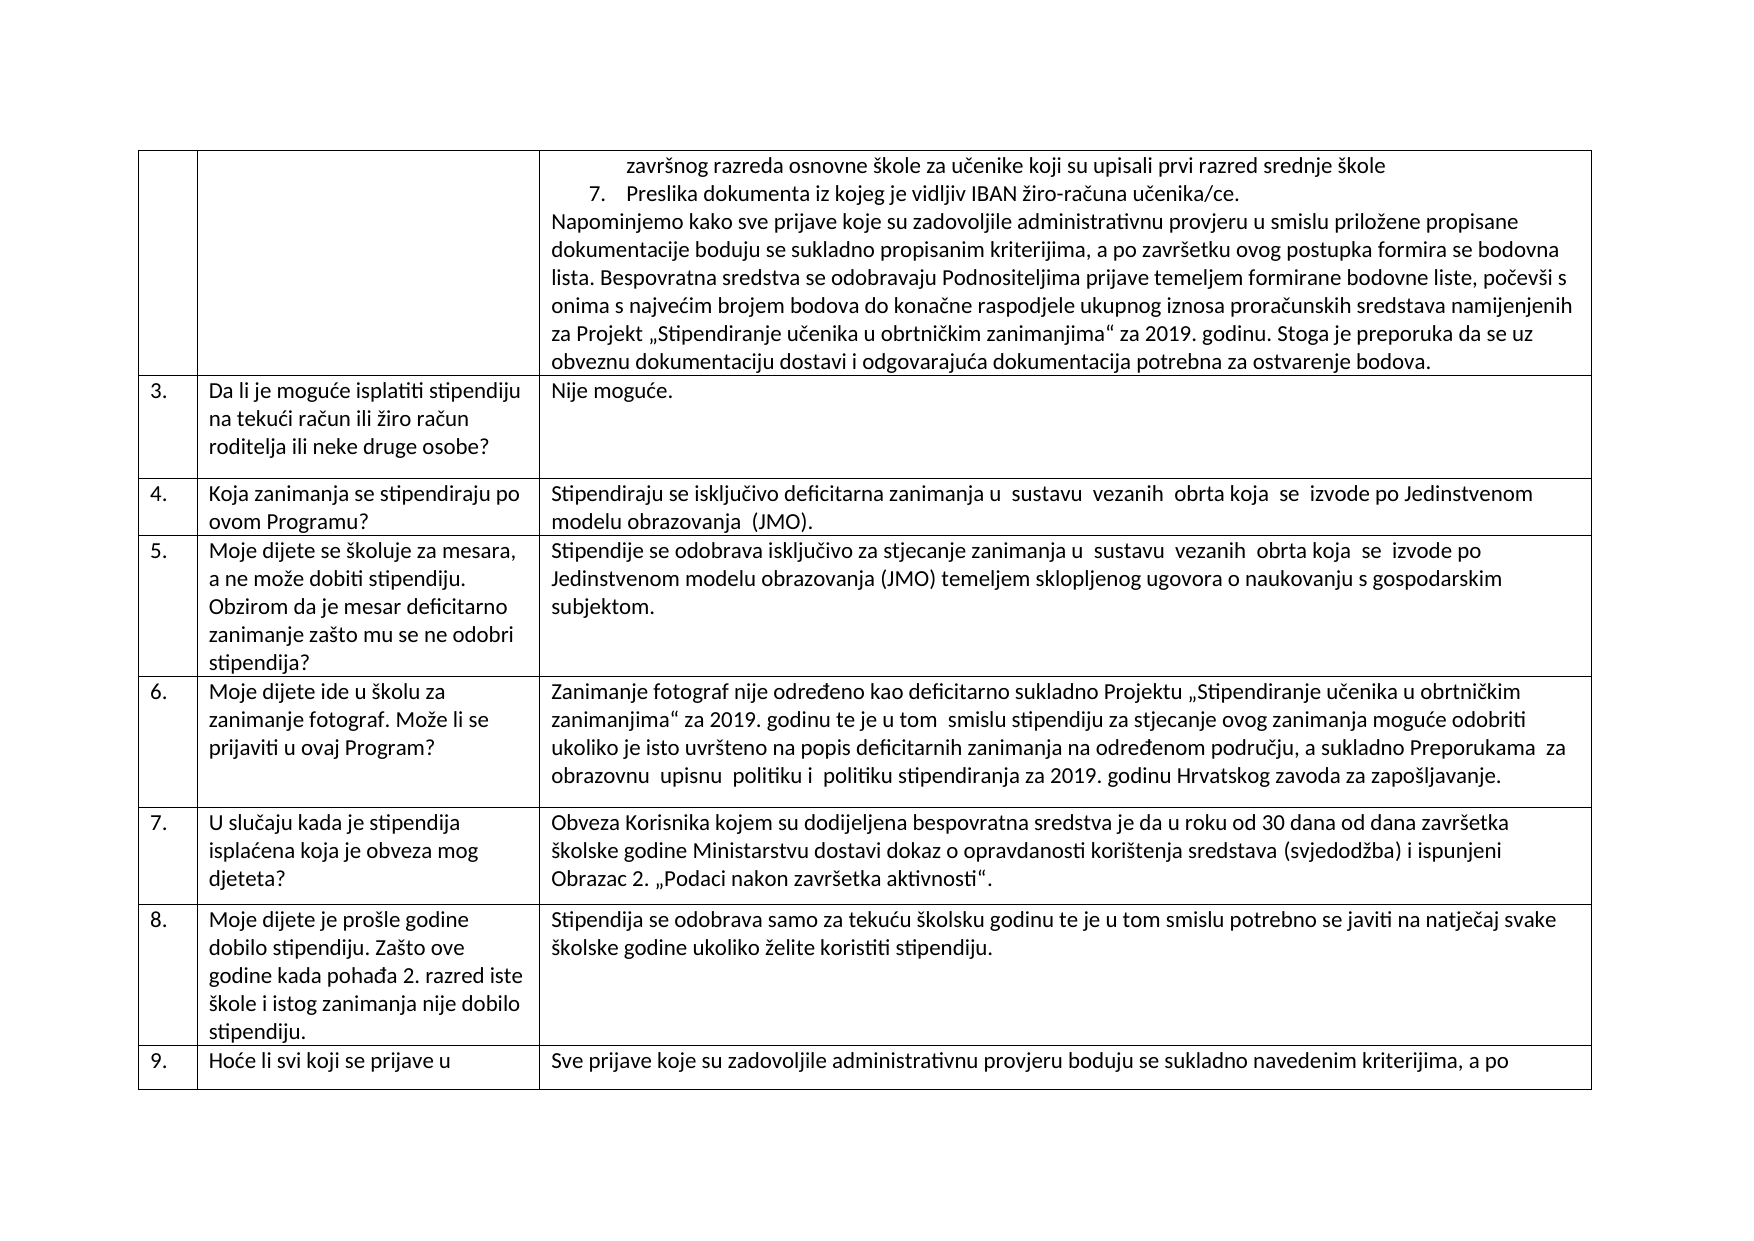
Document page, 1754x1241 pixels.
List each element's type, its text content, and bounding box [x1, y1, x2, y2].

table_cell Obveza Korisnika kojem su dodijeljena bespovratna sredstva je da u roku od 30 dana od dana završetka školske godine Ministarstvu dostavi dokaz o opravdanosti korištenja sredstava (svjedodžba) i ispunjeni Obrazac 2. „Podaci nakon završetka aktivnosti“. [540, 808, 1591, 904]
table_cell U slučaju kada je stipendija isplaćena koja je obveza mog djeteta? [198, 808, 539, 904]
table_cell Stipendije se odobrava isključivo za stjecanje zanimanja u sustavu vezanih obrta koja se izvode po Jedinstvenom modelu obrazovanja (JMO) temeljem sklopljenog ugovora o naukovanju s gospodarskim subjektom. [540, 536, 1591, 676]
table_cell 9. [139, 1046, 197, 1089]
table_cell Moje dijete se školuje za mesara, a ne može dobiti stipendiju. Obzirom da je mesar deficitarno zanimanje zašto mu se ne odobri stipendija? [198, 536, 539, 676]
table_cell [198, 151, 539, 375]
table_cell Da li je moguće isplatiti stipendiju na tekući račun ili žiro račun roditelja ili neke druge osobe? [198, 376, 539, 478]
table_cell 5. [139, 536, 197, 676]
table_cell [198, 1046, 539, 1089]
table_cell Nije moguće. [540, 376, 1591, 478]
table_cell 7. [139, 808, 197, 904]
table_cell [540, 1046, 1591, 1089]
table_cell 4. [139, 479, 197, 535]
table_cell 8. [139, 905, 197, 1045]
table_cell 6. [139, 677, 197, 807]
table_cell Moje dijete je prošle godine dobilo stipendiju. Zašto ove godine kada pohađa 2. razred iste škole i istog zanimanja nije dobilo stipendiju. [198, 905, 539, 1045]
table_cell Koja zanimanja se stipendiraju po ovom Programu? [198, 479, 539, 535]
table_cell 2. [139, 151, 197, 375]
table_cell Stipendiraju se isključivo deficitarna zanimanja u sustavu vezanih obrta koja se izvode po Jedinstvenom modelu obrazovanja (JMO). [540, 479, 1591, 535]
table_cell Stipendija se odobrava samo za tekuću školsku godinu te je u tom smislu potrebno se javiti na natječaj svake školske godine ukoliko želite koristiti stipendiju. [540, 905, 1591, 1045]
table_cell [540, 151, 1591, 375]
table_cell Zanimanje fotograf nije određeno kao deficitarno sukladno Projektu „Stipendiranje učenika u obrtničkim zanimanjima“ za 2019. godinu te je u tom smislu stipendiju za stjecanje ovog zanimanja moguće odobriti ukoliko je isto uvršteno na popis deficitarnih zanimanja na određenom području, a sukladno Preporukama za obrazovnu upisnu politiku i politiku stipendiranja za 2019. godinu Hrvatskog zavoda za zapošljavanje. [540, 677, 1591, 807]
table_cell Moje dijete ide u školu za zanimanje fotograf. Može li se prijaviti u ovaj Program? [198, 677, 539, 807]
table_cell 3. [139, 376, 197, 478]
